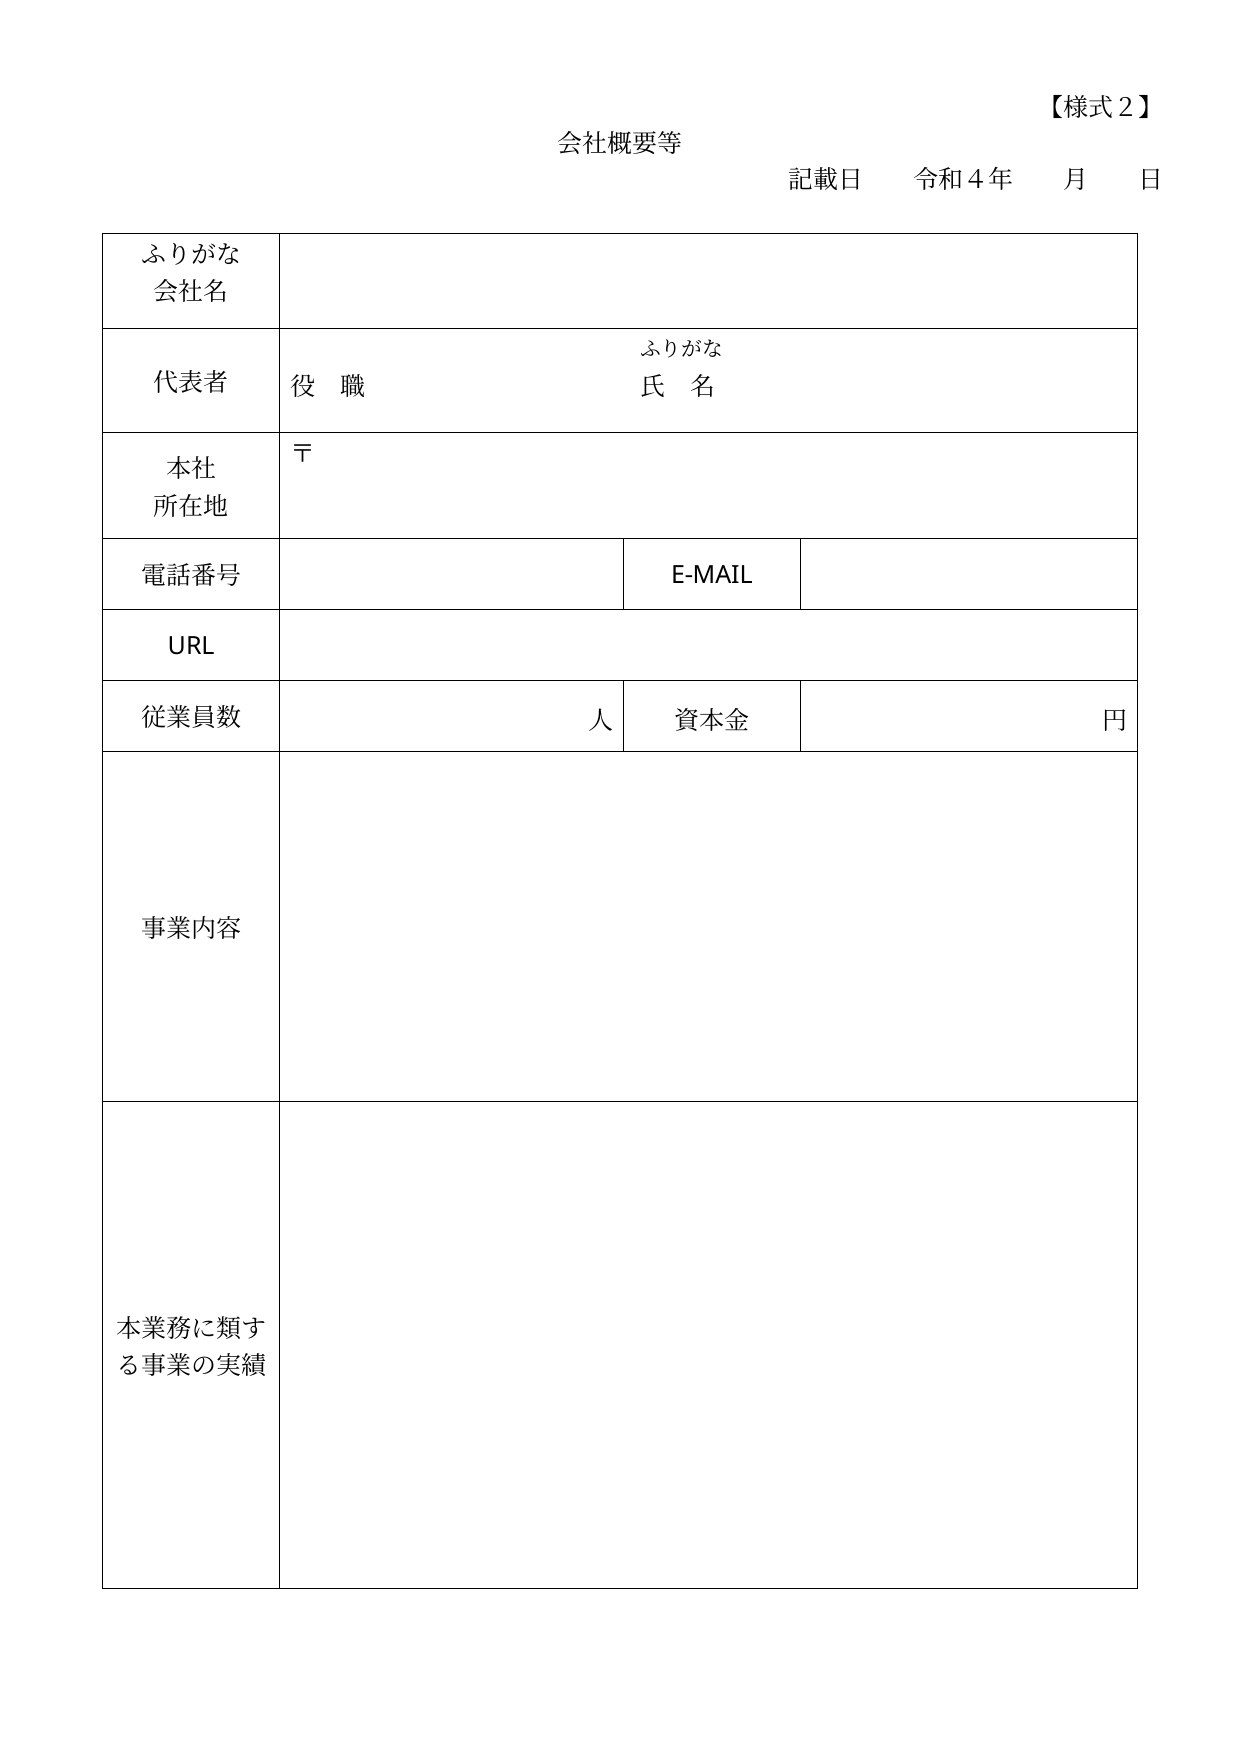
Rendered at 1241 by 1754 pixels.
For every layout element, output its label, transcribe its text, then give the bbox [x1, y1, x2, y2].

table_cell 事業内容 [103, 752, 279, 1101]
table_header ふりがな 会社名 [103, 234, 279, 328]
text 【様式２】 [77, 87, 1163, 123]
table_cell [280, 1102, 1137, 1588]
table_cell 資本金 [624, 681, 800, 751]
table_header [280, 234, 1137, 328]
text 記載日 令和４年 月 日 [77, 159, 1163, 195]
text 会社概要等 [77, 123, 1163, 159]
table_cell ふりがな 役 職 氏 名 [280, 329, 1137, 432]
table_cell 本業務に類する事業の実績 [103, 1102, 279, 1588]
table_cell 電話番号 [103, 539, 279, 609]
table_cell [280, 539, 623, 609]
table_cell 従業員数 [103, 681, 279, 751]
table_cell 〒 [280, 433, 1137, 538]
table_cell 本社 所在地 [103, 433, 279, 538]
table_cell [280, 610, 1137, 680]
table_cell [801, 539, 1137, 609]
table_cell 人 [280, 681, 623, 751]
table_cell E‐MAIL [624, 539, 800, 609]
table_cell 代表者 [103, 329, 279, 432]
table_cell [280, 752, 1137, 1101]
table_cell URL [103, 610, 279, 680]
table_cell 円 [801, 681, 1137, 751]
